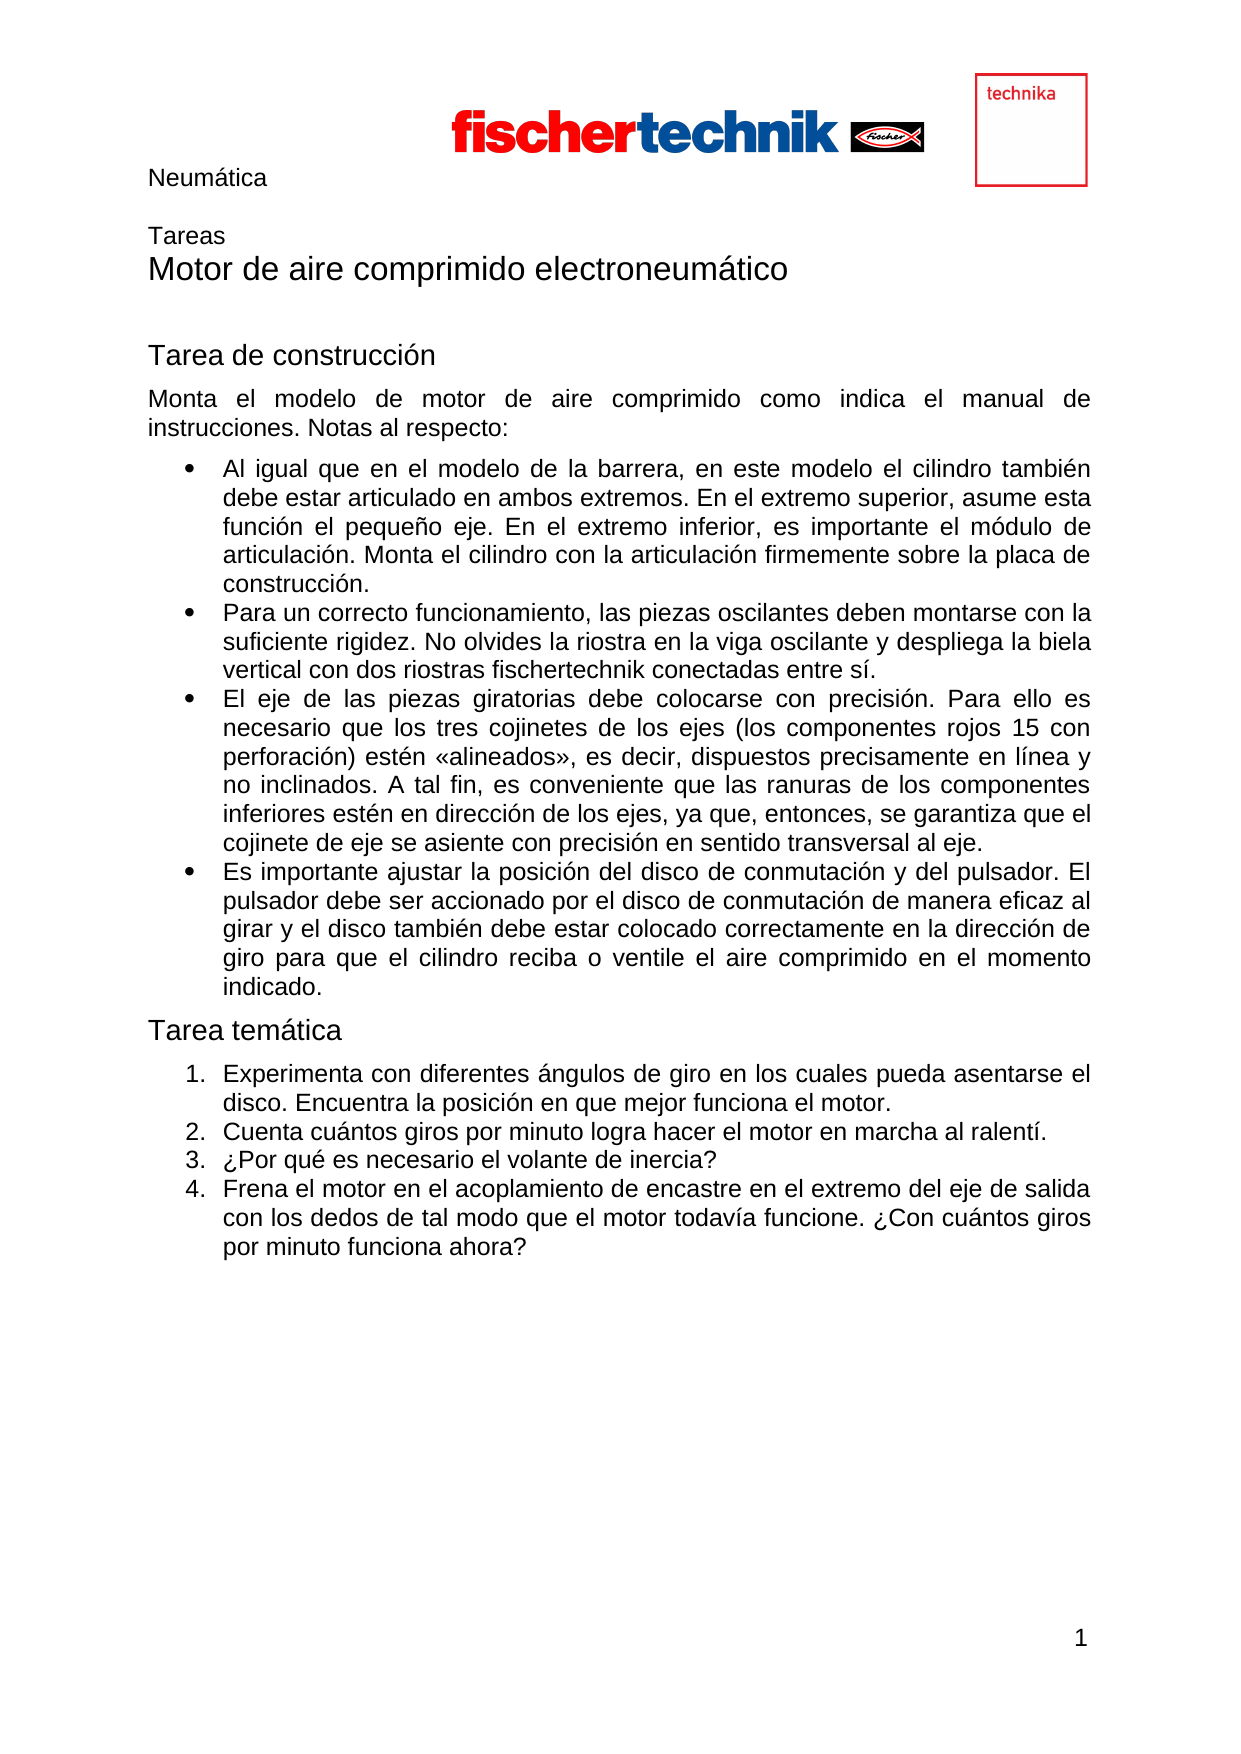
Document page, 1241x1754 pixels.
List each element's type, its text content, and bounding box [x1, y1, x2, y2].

picture [975, 73, 1088, 187]
subtitle Tarea temática [148, 1013, 1093, 1047]
list Experimenta con diferentes ángulos de giro en los cuales pueda asentarse el disco. Encuentra la posición en que mejor funciona el motor. [185, 1059, 1093, 1117]
list Frena el motor en el acoplamiento de encastre en el extremo del eje de salida con los dedos de tal modo que el motor todavía funcione. ¿Con cuántos giros por minuto funciona ahora? [185, 1174, 1093, 1260]
list Para un correcto funcionamiento, las piezas oscilantes deben montarse con la suficiente rigidez. No olvides la riostra en la viga oscilante y despliega la biela vertical con dos riostras fischertechnik conectadas entre sí. [185, 598, 1093, 684]
text Tareas [148, 221, 1093, 249]
text Monta el modelo de motor de aire comprimido como indica el manual de instrucciones. Notas al respecto: [148, 384, 1093, 441]
picture [451, 110, 925, 153]
list El eje de las piezas giratorias debe colocarse con precisión. Para ello es necesario que los tres cojinetes de los ejes (los componentes rojos 15 con perforación) estén «alineados», es decir, dispuestos precisamente en línea y no inclinados. A tal fin, es conveniente que las ranuras de los componentes inferiores estén en dirección de los ejes, ya que, entonces, se garantiza que el cojinete de eje se asiente con precisión en sentido transversal al eje. [185, 684, 1093, 857]
list Cuenta cuántos giros por minuto logra hacer el motor en marcha al ralentí. [185, 1117, 1093, 1145]
subtitle Tarea de construcción [148, 338, 1093, 371]
subtitle Motor de aire comprimido electroneumático [148, 249, 1093, 288]
list ¿Por qué es necesario el volante de inercia? [185, 1145, 1093, 1174]
list Al igual que en el modelo de la barrera, en este modelo el cilindro también debe estar articulado en ambos extremos. En el extremo superior, asume esta función el pequeño eje. En el extremo inferior, es importante el módulo de articulación. Monta el cilindro con la articulación firmemente sobre la placa de construcción. [185, 454, 1093, 598]
list Es importante ajustar la posición del disco de conmutación y del pulsador. El pulsador debe ser accionado por el disco de conmutación de manera eficaz al girar y el disco también debe estar colocado correctamente en la dirección de giro para que el cilindro reciba o ventile el aire comprimido en el momento indicado. [185, 857, 1093, 1001]
